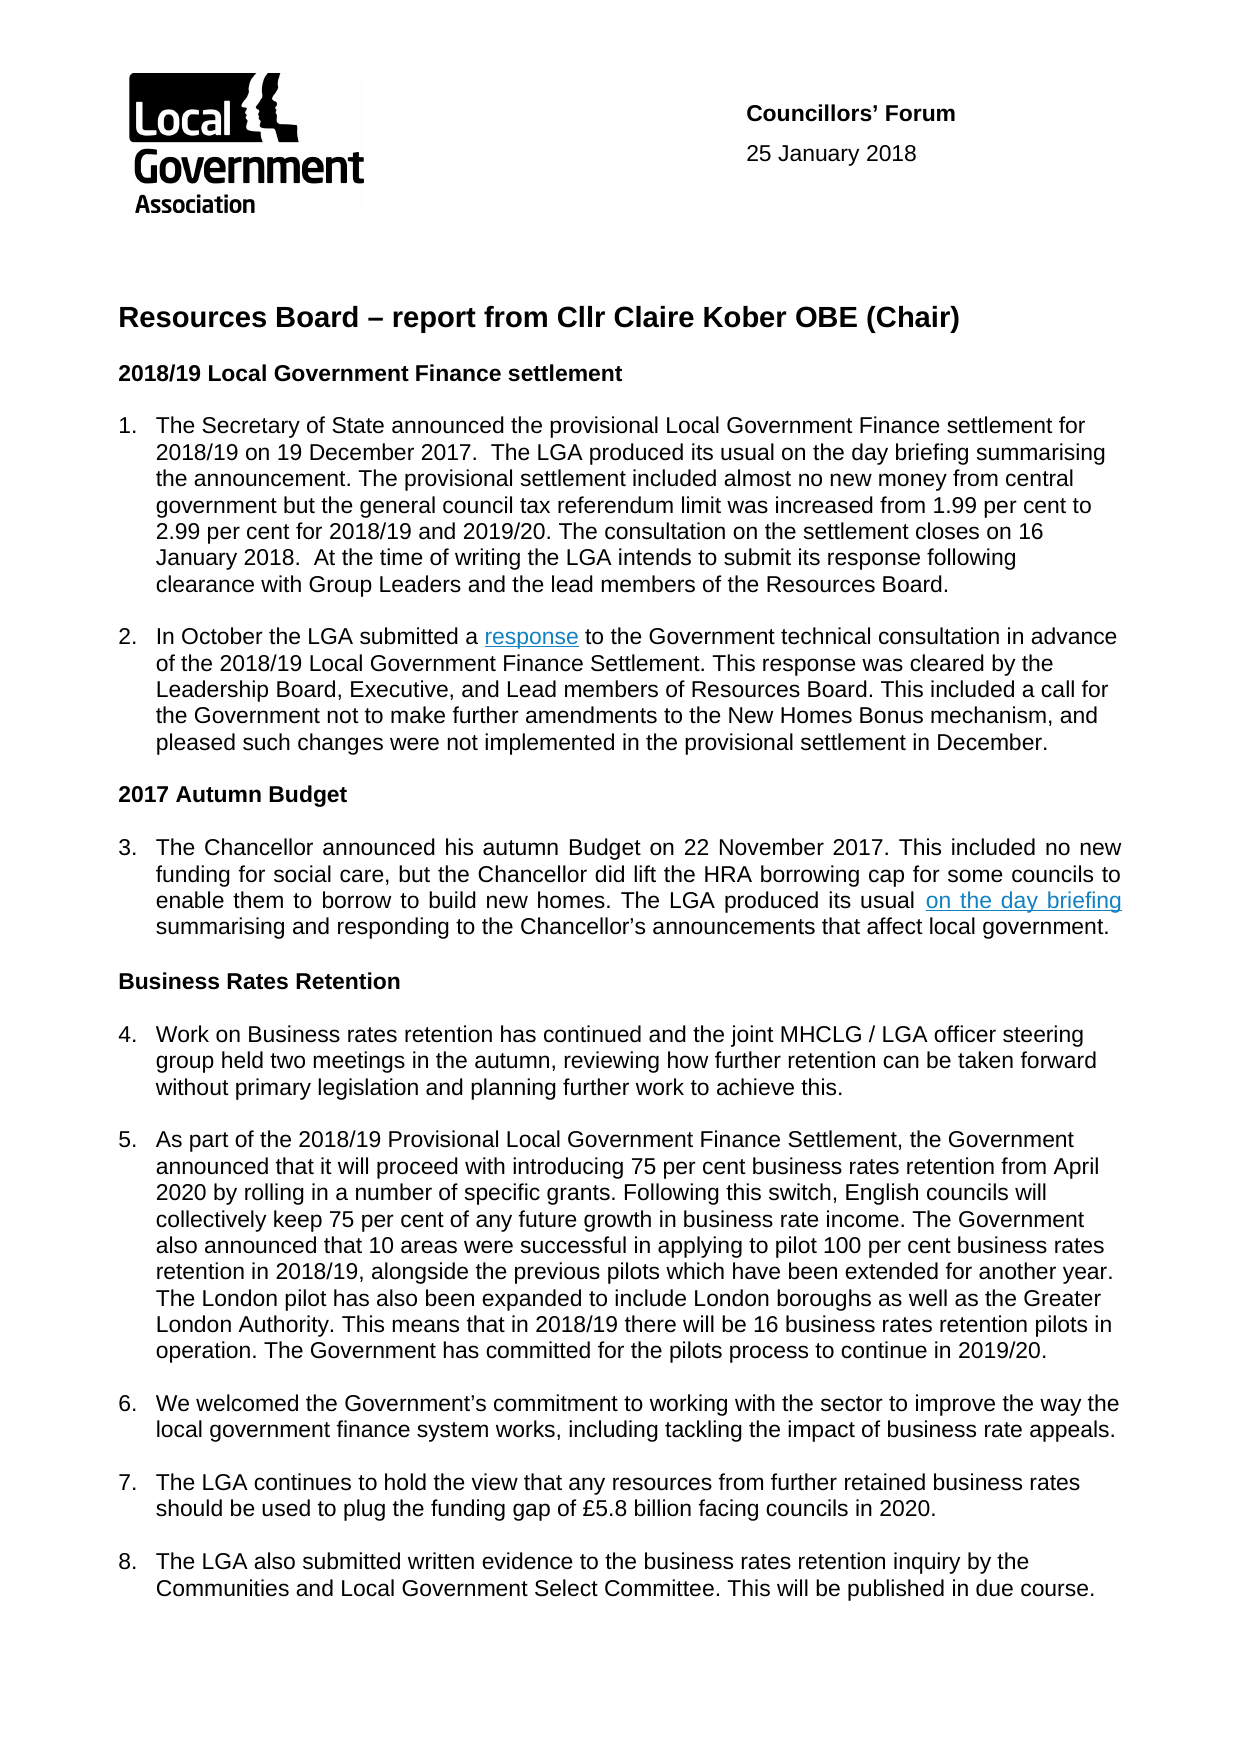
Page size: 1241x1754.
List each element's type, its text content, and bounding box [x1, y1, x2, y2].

list We welcomed the Government’s commitment to working with the sector to improve the way the local government finance system works, including tackling the impact of business rate appeals. [118, 1390, 1122, 1443]
subtitle Resources Board – report from Cllr Claire Kober OBE (Chair) [118, 300, 1122, 333]
list The LGA also submitted written evidence to the business rates retention inquiry by the Communities and Local Government Select Committee. This will be published in due course. [118, 1548, 1122, 1601]
list In October the LGA submitted a response to the Government technical consultation in advance of the 2018/19 Local Government Finance Settlement. This response was cleared by the Leadership Board, Executive, and Lead members of Resources Board. This included a call for the Government not to make further amendments to the New Homes Bonus mechanism, and pleased such changes were not implemented in the provisional settlement in December. [118, 623, 1122, 755]
list The LGA continues to hold the view that any resources from further retained business rates should be used to plug the funding gap of £5.8 billion facing councils in 2020. [118, 1469, 1122, 1522]
text 2017 Autumn Budget [118, 781, 1122, 808]
list Work on Business rates retention has continued and the joint MHCLG / LGA officer steering group held two meetings in the autumn, reviewing how further retention can be taken forward without primary legislation and planning further work to achieve this. [118, 1021, 1122, 1100]
picture [129, 73, 364, 213]
list As part of the 2018/19 Provisional Local Government Finance Settlement, the Government announced that it will proceed with introducing 75 per cent business rates retention from April 2020 by rolling in a number of specific grants. Following this switch, English councils will collectively keep 75 per cent of any future growth in business rate income. The Government also announced that 10 areas were successful in applying to pilot 100 per cent business rates retention in 2018/19, alongside the previous pilots which have been extended for another year. The London pilot has also been expanded to include London boroughs as well as the Greater London Authority. This means that in 2018/19 there will be 16 business rates retention pilots in operation. The Government has committed for the pilots process to continue in 2019/20. [118, 1126, 1122, 1364]
list The Secretary of State announced the provisional Local Government Finance settlement for 2018/19 on 19 December 2017. The LGA produced its usual on the day briefing summarising the announcement. The provisional settlement included almost no new money from central government but the general council tax referendum limit was increased from 1.99 per cent to 2.99 per cent for 2018/19 and 2019/20. The consultation on the settlement closes on 16 January 2018. At the time of writing the LGA intends to submit its response following clearance with Group Leaders and the lead members of the Resources Board. [118, 412, 1122, 597]
text 2018/19 Local Government Finance settlement [118, 360, 1122, 386]
list The Chancellor announced his autumn Budget on 22 November 2017. This included no new funding for social care, but the Chancellor did lift the HRA borrowing cap for some councils to enable them to borrow to build new homes. The LGA produced its usual on the day briefing summarising and responding to the Chancellor’s announcements that affect local government. [118, 834, 1122, 939]
text Business Rates Retention [118, 968, 1122, 995]
